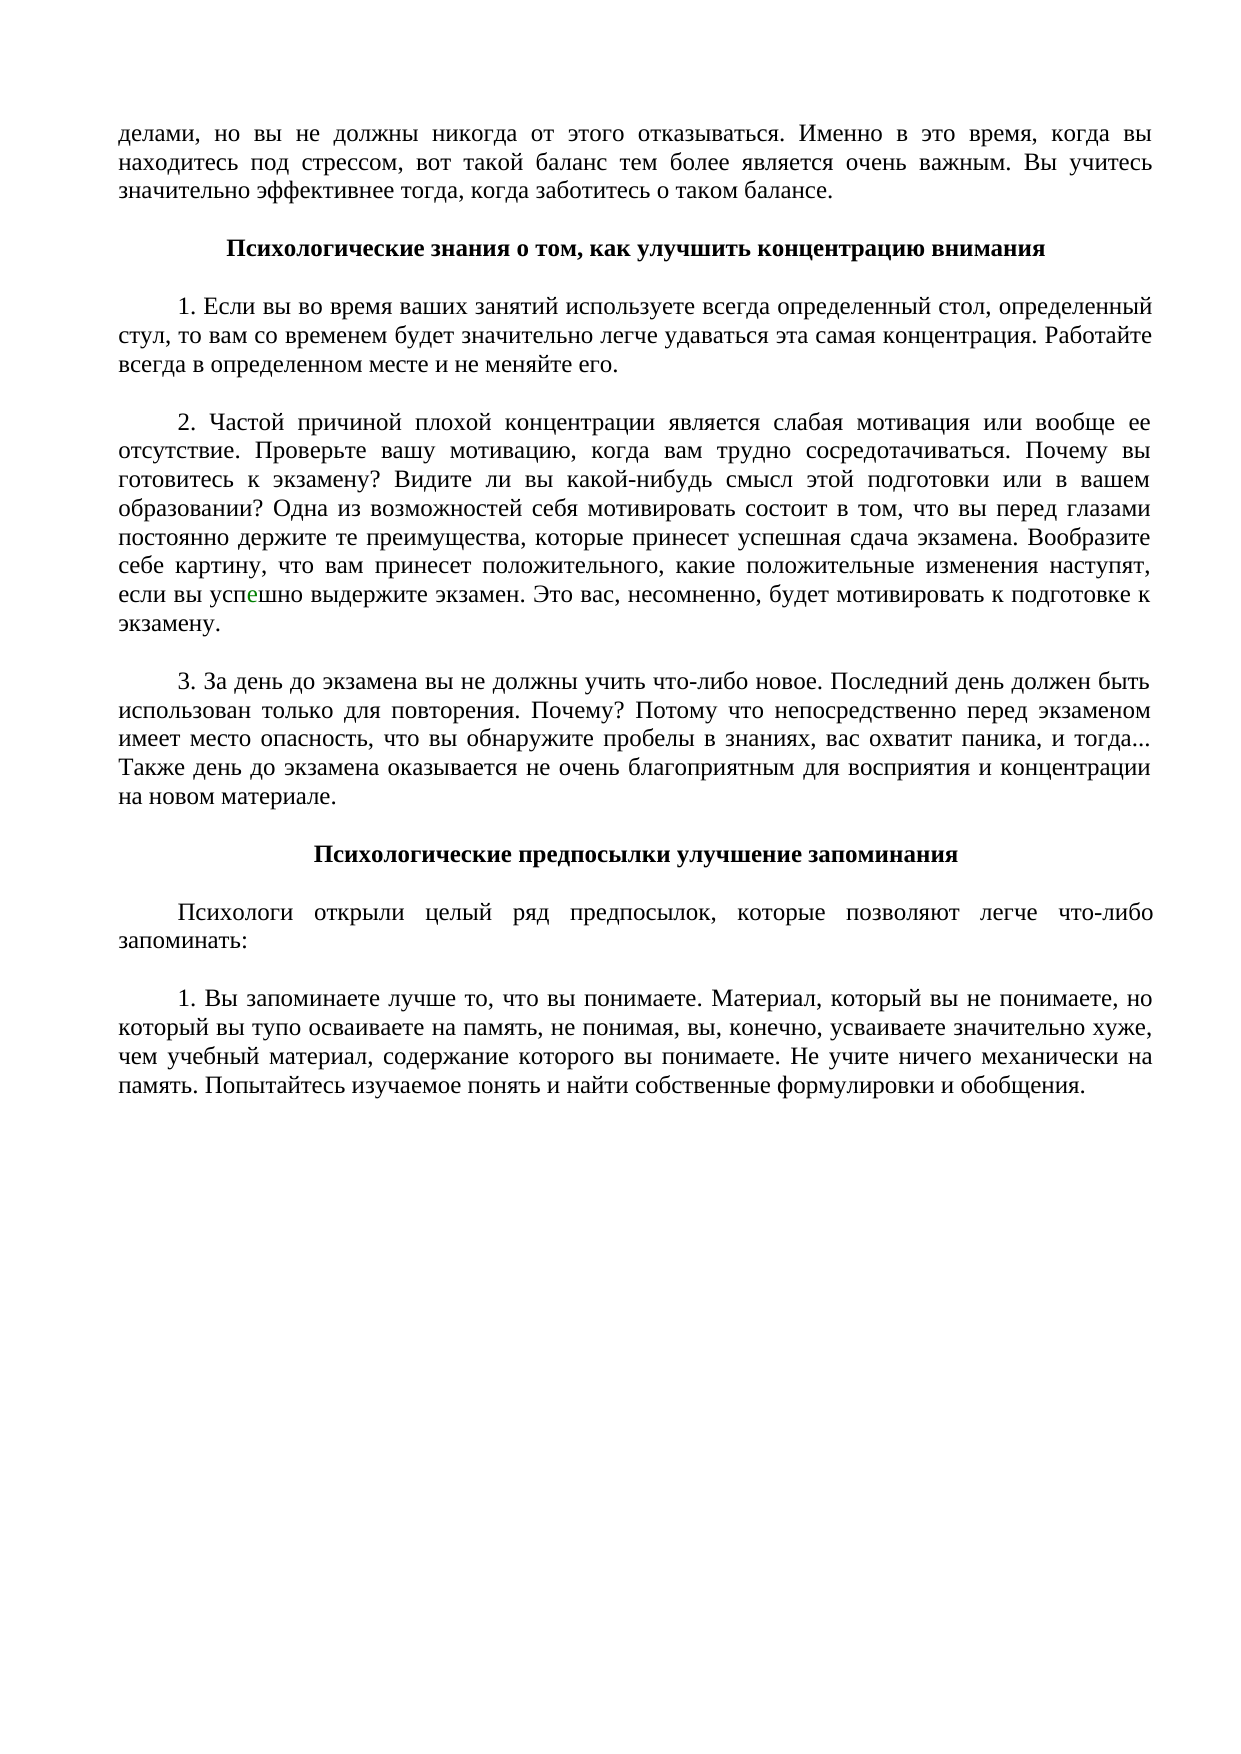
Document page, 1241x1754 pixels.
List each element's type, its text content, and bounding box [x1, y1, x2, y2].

text 2. Частой причиной плохой концентрации является слабая мотивация или вообще ее отсутствие. Проверьте вашу мотивацию, когда вам трудно сосредотачиваться. Почему вы готовитесь к экзамену? Видите ли вы какой-нибудь смысл этой подготовки или в вашем образовании? Одна из возможностей себя мотивировать состоит в том, что вы перед глазами постоянно держите те преимущества, которые принесет успешная сдача экзамена. Вообразите себе картину, что вам принесет положительного, какие положительные изменения наступят, если вы успешно выдержите экзамен. Это вас, несомненно, будет мотивировать к подготовке к экзамену. [118, 407, 1152, 637]
text 1. Если вы во время ваших занятий используете всегда определенный стол, определенный стул, то вам со временем будет значительно легче удаваться эта самая концентрация. Работайте всегда в определенном месте и не меняйте его. [118, 291, 1154, 378]
text Психологические знания о том, как улучшить концентрацию внимания [118, 233, 1154, 262]
text 3. За день до экзамена вы не должны учить что-либо новое. Последний день должен быть использован только для повторения. Почему? Потому что непосредственно перед экзаменом имеет место опасность, что вы обнаружите пробелы в знаниях, вас охватит паника, и тогда... Также день до экзамена оказывается не очень благоприятным для восприятия и концентрации на новом материале. [118, 666, 1152, 810]
text Психологи открыли целый ряд предпосылок, которые позволяют легче что-либо запоминать: [118, 897, 1154, 954]
text 1. Вы запоминаете лучше то, что вы понимаете. Материал, который вы не понимаете, но который вы тупо осваиваете на память, не понимая, вы, конечно, усваиваете значительно хуже, чем учебный материал, содержание которого вы понимаете. Не учите ничего механически на память. Попытайтесь изучаемое понять и найти собственные формулировки и обобщения. [118, 983, 1154, 1098]
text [118, 118, 1154, 204]
text Психологические предпосылки улучшение запоминания [118, 839, 1154, 868]
